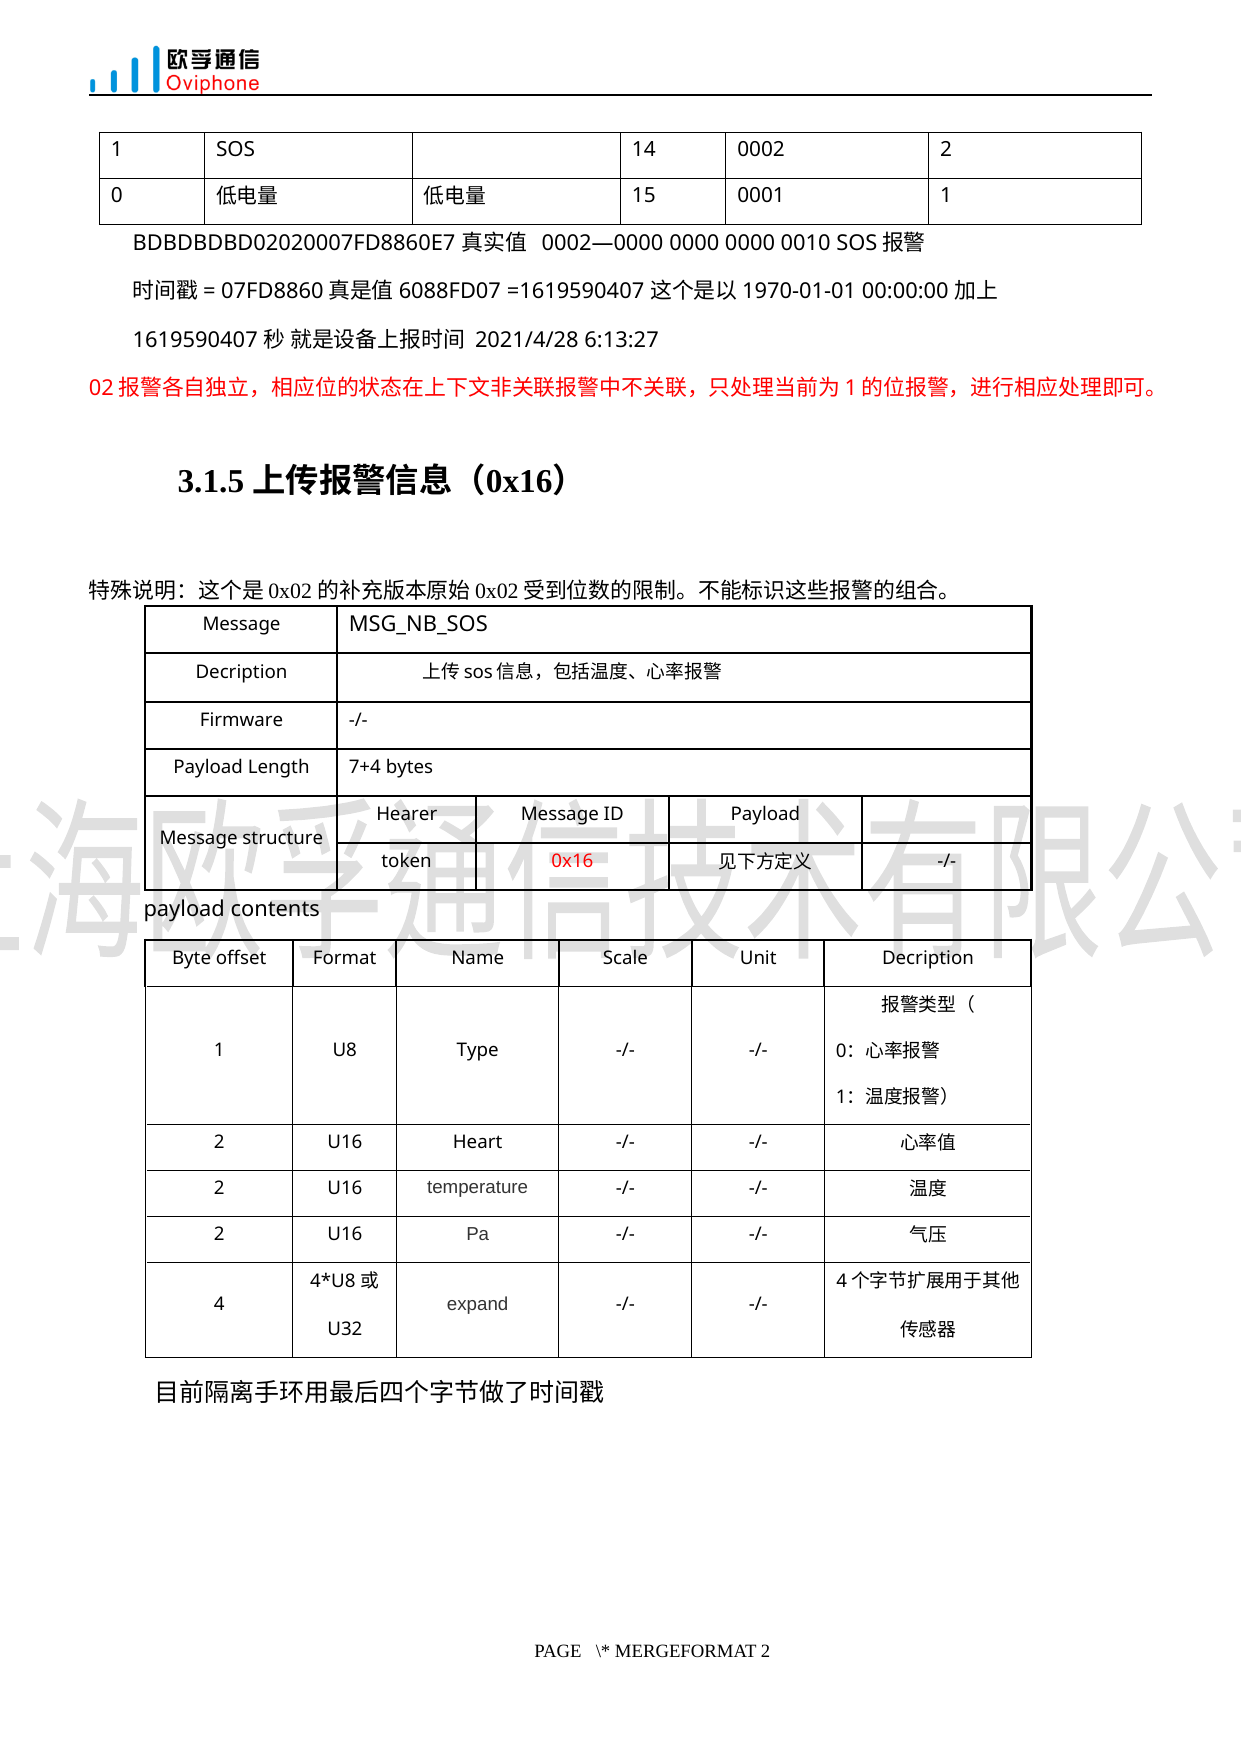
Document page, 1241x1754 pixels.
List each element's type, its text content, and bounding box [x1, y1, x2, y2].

text 时间戳 = 07FD8860真是值 6088FD07 =1619590407 这个是以1970-01-01 00:00:00 加上 [111, 273, 1152, 306]
table_header Scale [560, 941, 691, 986]
table_cell -/- [692, 1217, 824, 1262]
table_cell Message structure [146, 797, 336, 889]
table_cell 2 [146, 1171, 292, 1216]
table_cell 4*U8 或U32 [293, 1263, 396, 1357]
table_cell -/- [559, 1263, 691, 1357]
table_cell -/- [692, 987, 824, 1124]
table_cell U16 [293, 1217, 396, 1262]
table_header Byte offset [146, 941, 292, 986]
table_cell 2 [146, 1125, 292, 1170]
table_cell -/- [559, 987, 691, 1124]
table_cell 报警类型（ 0：心率报警 1：温度报警） [825, 987, 1031, 1124]
table_cell 0001 [726, 179, 928, 224]
table_cell 低电量 [205, 179, 412, 224]
table_cell 气压 [825, 1216, 1031, 1262]
table_cell 2 [146, 1217, 292, 1262]
table_cell Hearer [338, 797, 475, 842]
table_header Message [146, 607, 336, 652]
table_cell Heart [397, 1125, 558, 1170]
table_cell 7+4 bytes [338, 750, 1030, 795]
table_cell 见下方定义 [670, 844, 861, 889]
table_cell token [338, 844, 475, 889]
table_cell Payload Length [146, 750, 336, 795]
table_cell temperature [397, 1171, 558, 1216]
table_cell -/- [559, 1125, 691, 1170]
table_cell 0 [100, 179, 204, 224]
subtitle 上传报警信息（0x16） [177, 445, 1152, 510]
text 1619590407 秒 就是设备上报时间 2021/4/28 6:13:27 [111, 321, 1152, 354]
table_cell 0002 [726, 133, 928, 178]
table_cell 心率值 [825, 1124, 1031, 1170]
table_cell -/- [559, 1171, 691, 1216]
text payload contents [89, 891, 1152, 924]
table_cell -/- [863, 844, 1030, 889]
table_cell -/- [692, 1125, 824, 1170]
table_cell U8 [293, 987, 396, 1124]
table_header Unit [693, 941, 823, 986]
table_cell 1 [929, 179, 1141, 224]
table_cell [413, 133, 620, 178]
table_cell U16 [293, 1125, 396, 1170]
table_cell expand [397, 1263, 558, 1357]
table_cell 1 [146, 987, 292, 1124]
table_cell Pa [397, 1217, 558, 1262]
text 02报警各自独立，相应位的状态在上下文非关联报警中不关联，只处理当前为1的位报警，进行相应处理即可。 [89, 370, 1152, 402]
table_header Format [294, 941, 395, 986]
table_cell 2 [929, 133, 1141, 178]
table_header Decription [825, 941, 1030, 986]
table_cell 4 [146, 1263, 292, 1357]
table_cell -/- [338, 703, 1030, 748]
table_cell -/- [692, 1171, 824, 1216]
table_cell 14 [621, 133, 725, 178]
table_cell [863, 797, 1030, 842]
table_cell 上传sos信息，包括温度、心率报警 [338, 654, 1030, 701]
table_cell -/- [692, 1263, 824, 1357]
table_cell 温度 [825, 1170, 1031, 1216]
table_cell Message ID [477, 797, 668, 842]
table_cell Firmware [146, 703, 336, 748]
table_cell -/- [559, 1217, 691, 1262]
table_cell Decription [146, 654, 336, 701]
table_header Name [397, 941, 558, 986]
table_cell Type [397, 987, 558, 1124]
table_cell 4个字节扩展用于其他传感器 [825, 1262, 1031, 1357]
table_cell 15 [621, 179, 725, 224]
table_cell 0x16 [477, 844, 668, 889]
text BDBDBDBD02020007FD8860E7 真实值 0002—0000 0000 0000 0010 SOS报警 [111, 225, 1152, 257]
picture [88, 41, 265, 95]
table_cell Payload [670, 797, 861, 842]
table_cell SOS [205, 133, 412, 178]
text 目前隔离手环用最后四个字节做了时间戳 [89, 1358, 1152, 1423]
table_cell 低电量 [413, 179, 620, 224]
table_header MSG_NB_SOS [338, 607, 1030, 652]
table_cell 1 [100, 133, 204, 178]
table_cell U16 [293, 1171, 396, 1216]
text 特殊说明：这个是0x02 的补充版本原始0x02受到位数的限制。不能标识这些报警的组合。 [89, 572, 1152, 605]
